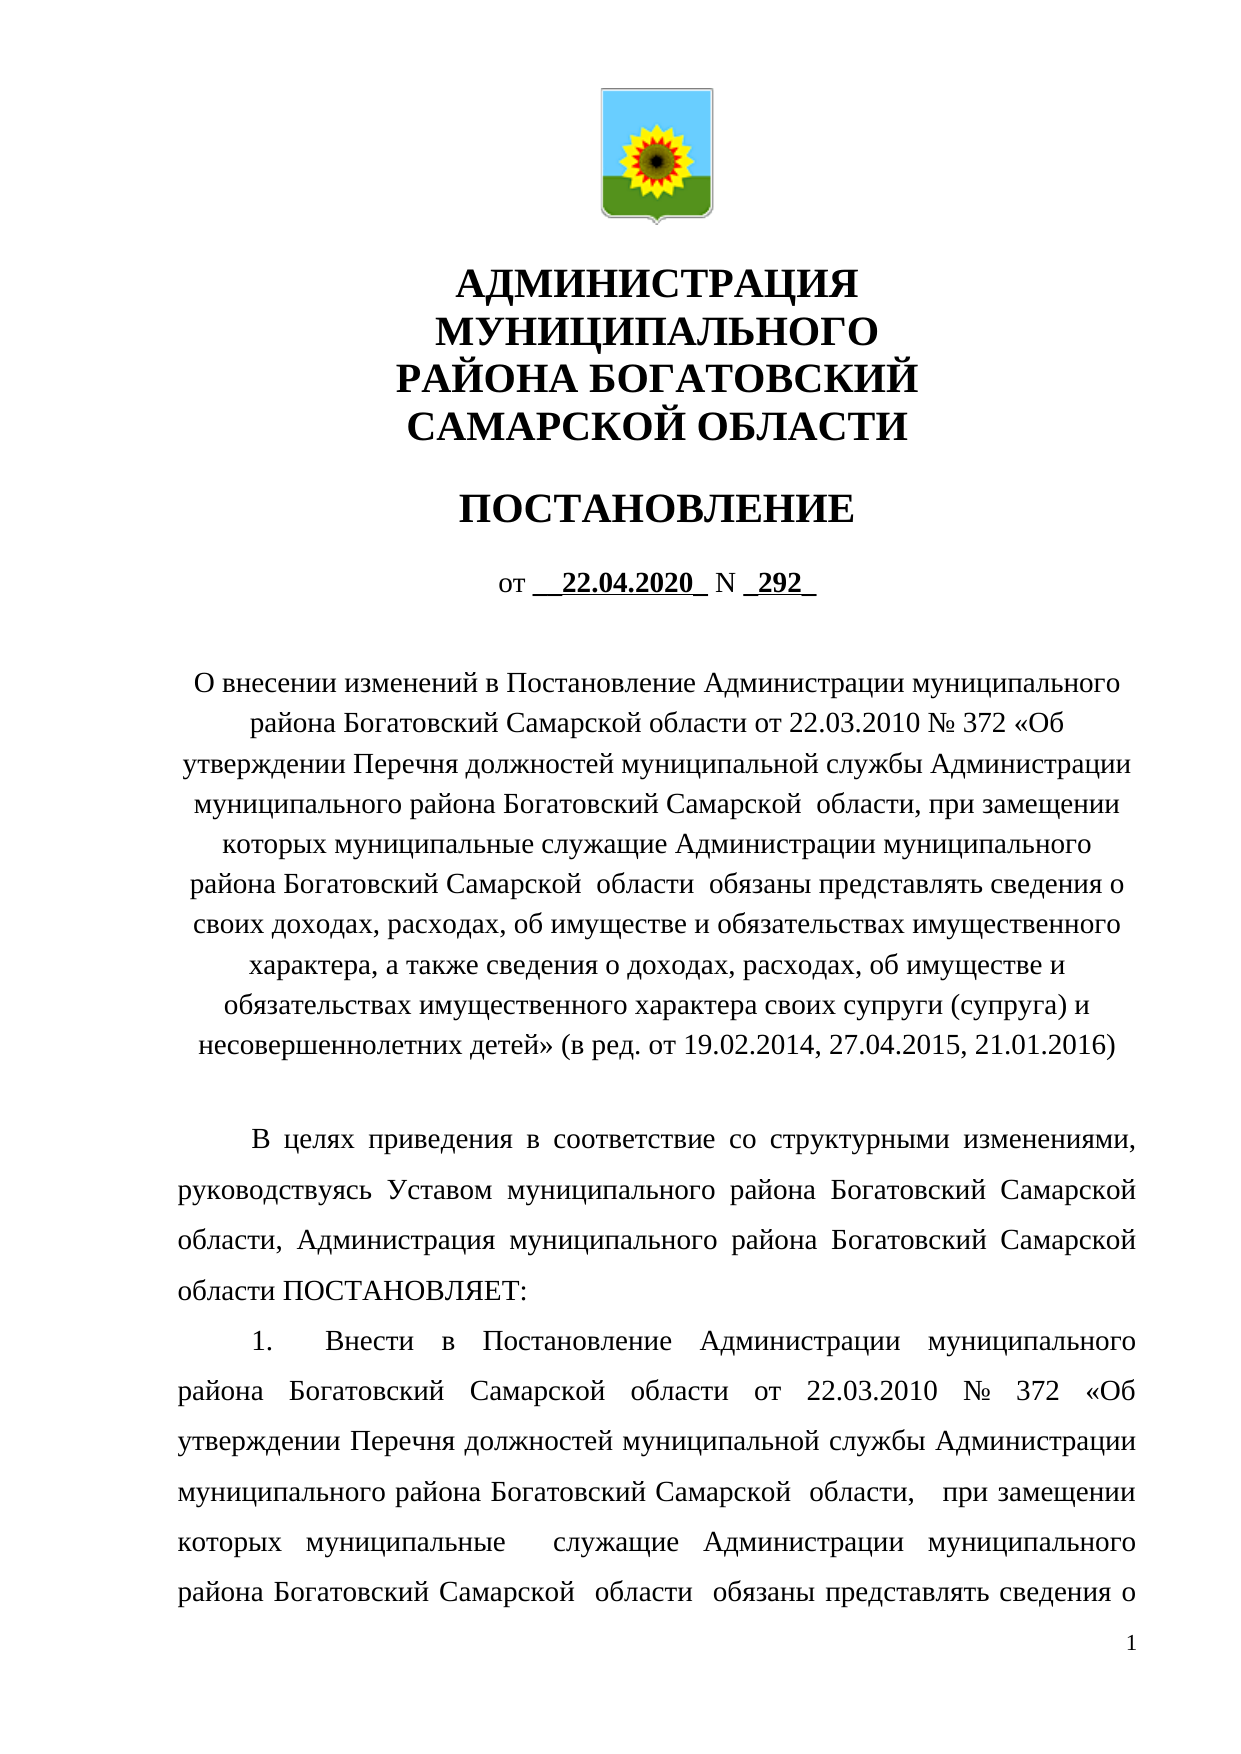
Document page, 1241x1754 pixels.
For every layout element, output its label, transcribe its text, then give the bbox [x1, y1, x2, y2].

text МУНИЦИПАЛЬНОГО [177, 306, 1137, 354]
text АДМИНИСТРАЦИЯ [177, 258, 1137, 306]
text РАЙОНА БОГАТОВСКИЙ [177, 354, 1137, 402]
picture [600, 88, 714, 225]
text САМАРСКОЙ ОБЛАСТИ [177, 402, 1137, 450]
text от __22.04.2020_ N _292_ [177, 565, 1137, 598]
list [177, 1323, 1137, 1608]
text В целях приведения в соответствие со структурными изменениями, руководствуясь Уставом муниципального района Богатовский Самарской области, Администрация муниципального района Богатовский Самарской области ПОСТАНОВЛЯЕТ: [177, 1122, 1137, 1306]
text ПОСТАНОВЛЕНИЕ [177, 483, 1137, 531]
text О внесении изменений в Постановление Администрации муниципального района Богатовский Самарской области от 22.03.2010 № 372 «Об утверждении Перечня должностей муниципальной службы Администрации муниципального района Богатовский Самарской области, при замещении которых муниципальные служащие Администрации муниципального района Богатовский Самарской области обязаны представлять сведения о своих доходах, расходах, об имуществе и обязательствах имущественного характера, а также сведения о доходах, расходах, об имуществе и обязательствах имущественного характера своих супруги (супруга) и несовершеннолетних детей» (в ред. от 19.02.2014, 27.04.2015, 21.01.2016) [177, 665, 1137, 1061]
